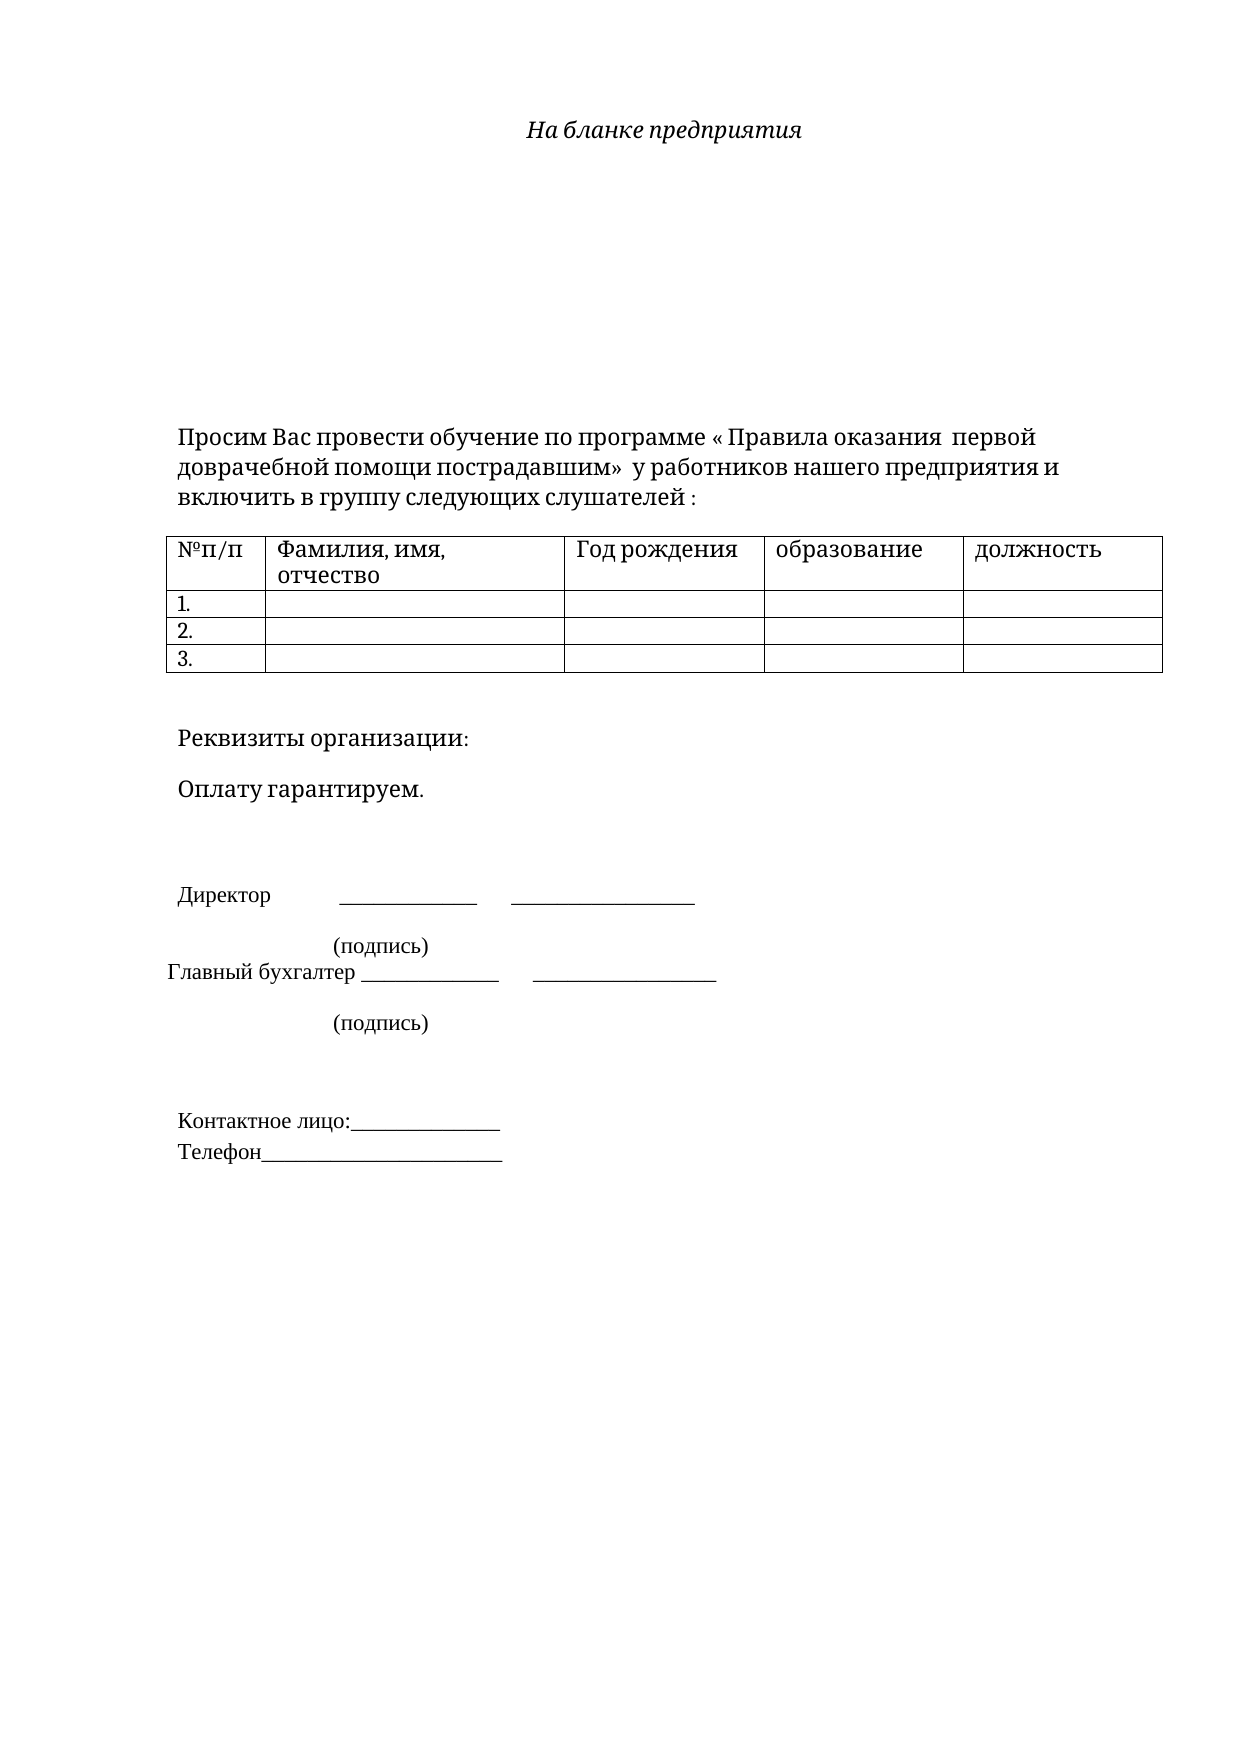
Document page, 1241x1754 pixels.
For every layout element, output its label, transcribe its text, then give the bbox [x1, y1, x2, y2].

text На бланке предприятия [177, 118, 1152, 144]
table_header Год рождения [565, 537, 764, 589]
table_cell [765, 645, 963, 672]
table_header №п/п [167, 537, 265, 589]
table_cell [765, 618, 963, 644]
table_cell [266, 591, 564, 617]
text Просим Вас провести обучение по программе « Правила оказания первой доврачебной помощи пострадавшим» у работников нашего предприятия и включить в группу следующих слушателей : [177, 424, 1152, 511]
table_cell 2. [167, 618, 265, 644]
table_cell [964, 618, 1162, 644]
table_cell 1. [167, 591, 265, 617]
table_cell [964, 645, 1162, 672]
text Реквизиты организации: [177, 726, 1152, 752]
table_header образование [765, 537, 963, 589]
table_header Фамилия, имя, отчество [266, 537, 564, 589]
table_header должность [964, 537, 1162, 589]
text Контактное лицо:_____________ [177, 1108, 1152, 1134]
table_cell 3. [167, 645, 265, 672]
text (подпись) [118, 1009, 1152, 1036]
text Главный бухгалтер ____________ ________________ [118, 958, 1152, 985]
table_cell [266, 645, 564, 672]
text Телефон_____________________ [177, 1138, 1152, 1164]
text Оплату гарантируем. [177, 777, 1152, 803]
table_cell [565, 591, 764, 617]
table_cell [266, 618, 564, 644]
text (подпись) [118, 932, 1152, 958]
table_cell [765, 591, 963, 617]
table_cell [565, 618, 764, 644]
table_cell [964, 591, 1162, 617]
table_cell [565, 645, 764, 672]
text Директор ____________ ________________ [177, 881, 1152, 907]
